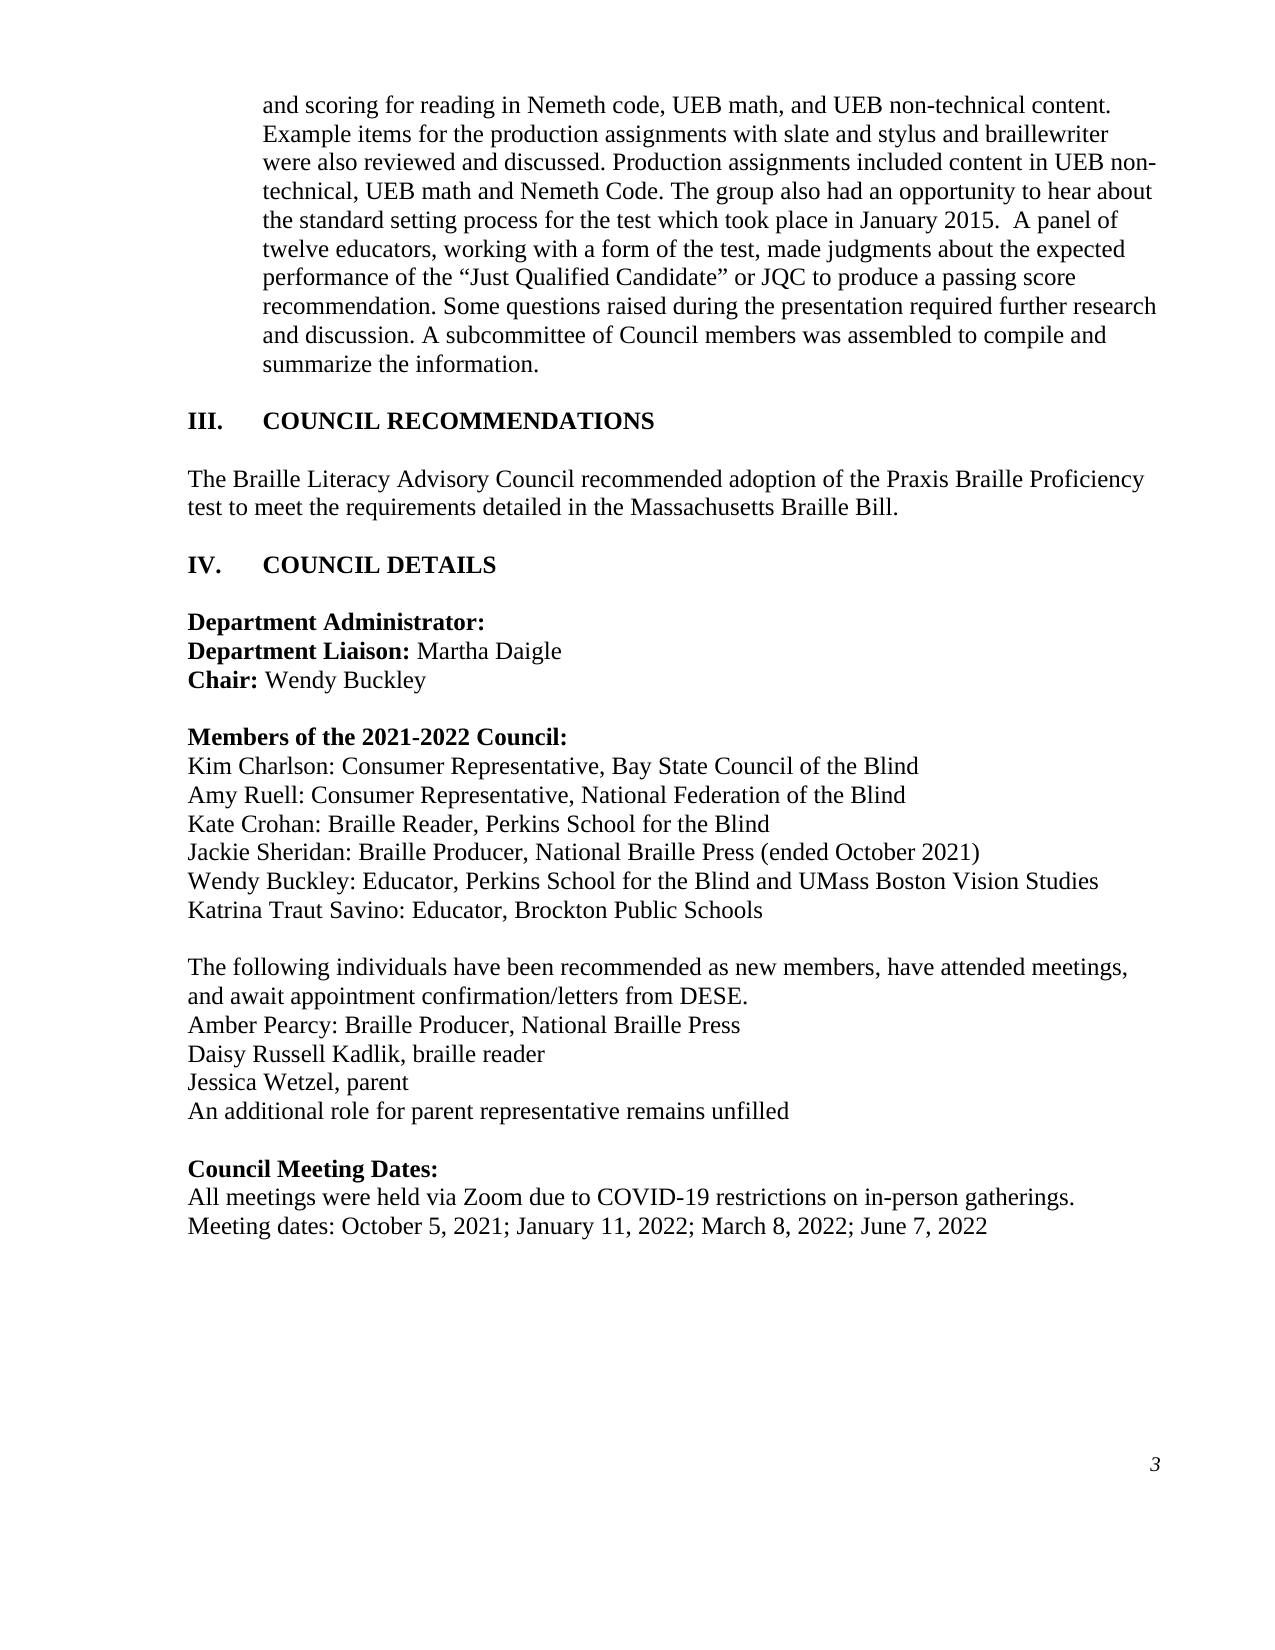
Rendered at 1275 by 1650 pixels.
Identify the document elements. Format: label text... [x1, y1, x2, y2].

text Chair: Wendy Buckley [187, 665, 1162, 694]
text Council Meeting Dates: [187, 1154, 1162, 1182]
text The following individuals have been recommended as new members, have attended meetings, and await appointment confirmation/letters from DESE. [187, 952, 1162, 1010]
text IV. COUNCIL DETAILS [187, 550, 1162, 579]
text Members of the 2021-2022 Council: [187, 722, 1162, 751]
text Kim Charlson: Consumer Representative, Bay State Council of the Blind [187, 751, 1162, 780]
text Jessica Wetzel, parent [187, 1067, 1162, 1096]
text Department Liaison: Martha Daigle [187, 636, 1162, 665]
text All meetings were held via Zoom due to COVID-19 restrictions on in-person gatherings. [187, 1182, 1162, 1211]
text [262, 90, 1162, 377]
text Amber Pearcy: Braille Producer, National Braille Press [187, 1010, 1162, 1039]
text III. COUNCIL RECOMMENDATIONS [187, 406, 1162, 435]
text Department Administrator: [187, 607, 1162, 636]
text Daisy Russell Kadlik, braille reader [187, 1039, 1162, 1067]
text Wendy Buckley: Educator, Perkins School for the Blind and UMass Boston Vision Studies [187, 866, 1162, 895]
text Katrina Traut Savino: Educator, Brockton Public Schools [187, 895, 1162, 924]
text The Braille Literacy Advisory Council recommended adoption of the Praxis Braille Proficiency test to meet the requirements detailed in the Massachusetts Braille Bill. [187, 464, 1162, 521]
text Amy Ruell: Consumer Representative, National Federation of the Blind [187, 780, 1162, 809]
text Kate Crohan: Braille Reader, Perkins School for the Blind [187, 809, 1162, 837]
text Meeting dates: October 5, 2021; January 11, 2022; March 8, 2022; June 7, 2022 [187, 1211, 1162, 1240]
text An additional role for parent representative remains unfilled [187, 1096, 1162, 1125]
text Jackie Sheridan: Braille Producer, National Braille Press (ended October 2021) [187, 837, 1162, 866]
